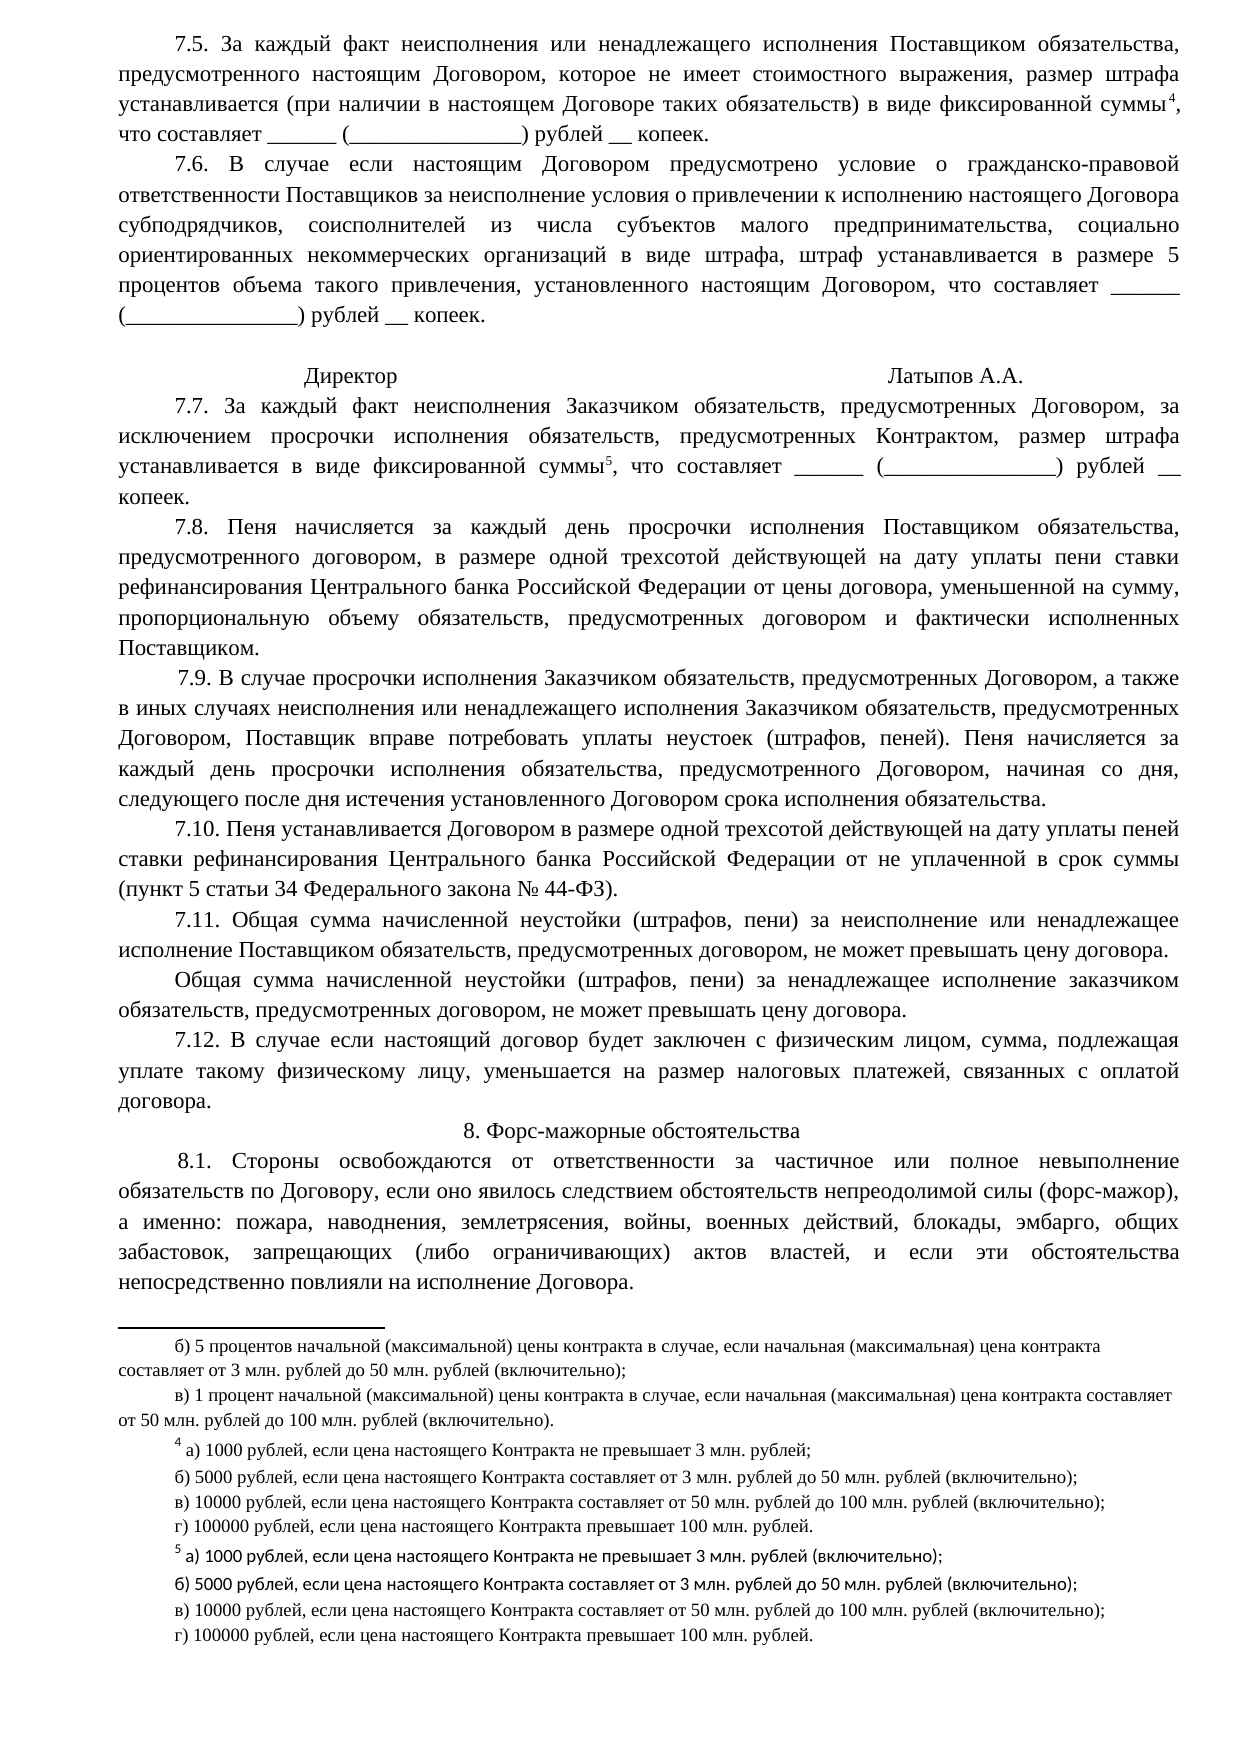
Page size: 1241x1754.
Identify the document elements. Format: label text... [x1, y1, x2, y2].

text 7.6. В случае если настоящим Договором предусмотрено условие о гражданско-правовой ответственности Поставщиков за неисполнение условия о привлечении к исполнению настоящего Договора субподрядчиков, соисполнителей из числа субъектов малого предпринимательства, социально ориентированных некоммерческих организаций в виде штрафа, штраф устанавливается в размере 5 процентов объема такого привлечения, установленного настоящим Договором, что составляет ______ (_______________) рублей __ копеек. [118, 150, 1181, 328]
text 7.9. В случае просрочки исполнения Заказчиком обязательств, предусмотренных Договором, а также в иных случаях неисполнения или ненадлежащего исполнения Заказчиком обязательств, предусмотренных Договором, Поставщик вправе потребовать уплаты неустоек (штрафов, пеней). Пеня начисляется за каждый день просрочки исполнения обязательства, предусмотренного Договором, начиная со дня, следующего после дня истечения установленного Договором срока исполнения обязательства. [118, 664, 1181, 811]
text 7.5. За каждый факт неисполнения или ненадлежащего исполнения Поставщиком обязательства, предусмотренного настоящим Договором, которое не имеет стоимостного выражения, размер штрафа устанавливается (при наличии в настоящем Договоре таких обязательств) в виде фиксированной суммы, что составляет ______ (_______________) рублей __ копеек. [118, 29, 1181, 147]
text 7.11. Общая сумма начисленной неустойки (штрафов, пени) за неисполнение или ненадлежащее исполнение Поставщиком обязательств, предусмотренных договором, не может превышать цену договора. [118, 906, 1181, 962]
text 7.8. Пеня начисляется за каждый день просрочки исполнения Поставщиком обязательства, предусмотренного договором, в размере одной трехсотой действующей на дату уплаты пени ставки рефинансирования Центрального банка Российской Федерации от цены договора, уменьшенной на сумму, пропорциональную объему обязательств, предусмотренных договором и фактически исполненных Поставщиком. [118, 513, 1181, 660]
text Директор Латыпов А.А. [118, 362, 1181, 388]
text 7.7. За каждый факт неисполнения Заказчиком обязательств, предусмотренных Договором, за исключением просрочки исполнения обязательств, предусмотренных Контрактом, размер штрафа устанавливается в виде фиксированной суммы, что составляет ______ (_______________) рублей __ копеек. [118, 392, 1181, 509]
text 8. Форс-мажорные обстоятельства [118, 1117, 1181, 1143]
text Общая сумма начисленной неустойки (штрафов, пени) за ненадлежащее исполнение заказчиком обязательств, предусмотренных договором, не может превышать цену договора. [118, 966, 1181, 1023]
text 8.1. Стороны освобождаются от ответственности за частичное или полное невыполнение обязательств по Договору, если оно явилось следствием обстоятельств непреодолимой силы (форс-мажор), а именно: пожара, наводнения, землетрясения, войны, военных действий, блокады, эмбарго, общих забастовок, запрещающих (либо ограничивающих) актов властей, и если эти обстоятельства непосредственно повлияли на исполнение Договора. [118, 1147, 1181, 1294]
text 7.12. В случае если настоящий договор будет заключен с физическим лицом, сумма, подлежащая уплате такому физическому лицу, уменьшается на размер налоговых платежей, связанных с оплатой договора. [118, 1026, 1181, 1113]
text 7.10. Пеня устанавливается Договором в размере одной трехсотой действующей на дату уплаты пеней ставки рефинансирования Центрального банка Российской Федерации от не уплаченной в срок суммы (пункт 5 статьи 34 Федерального закона № 44-ФЗ). [118, 815, 1181, 902]
